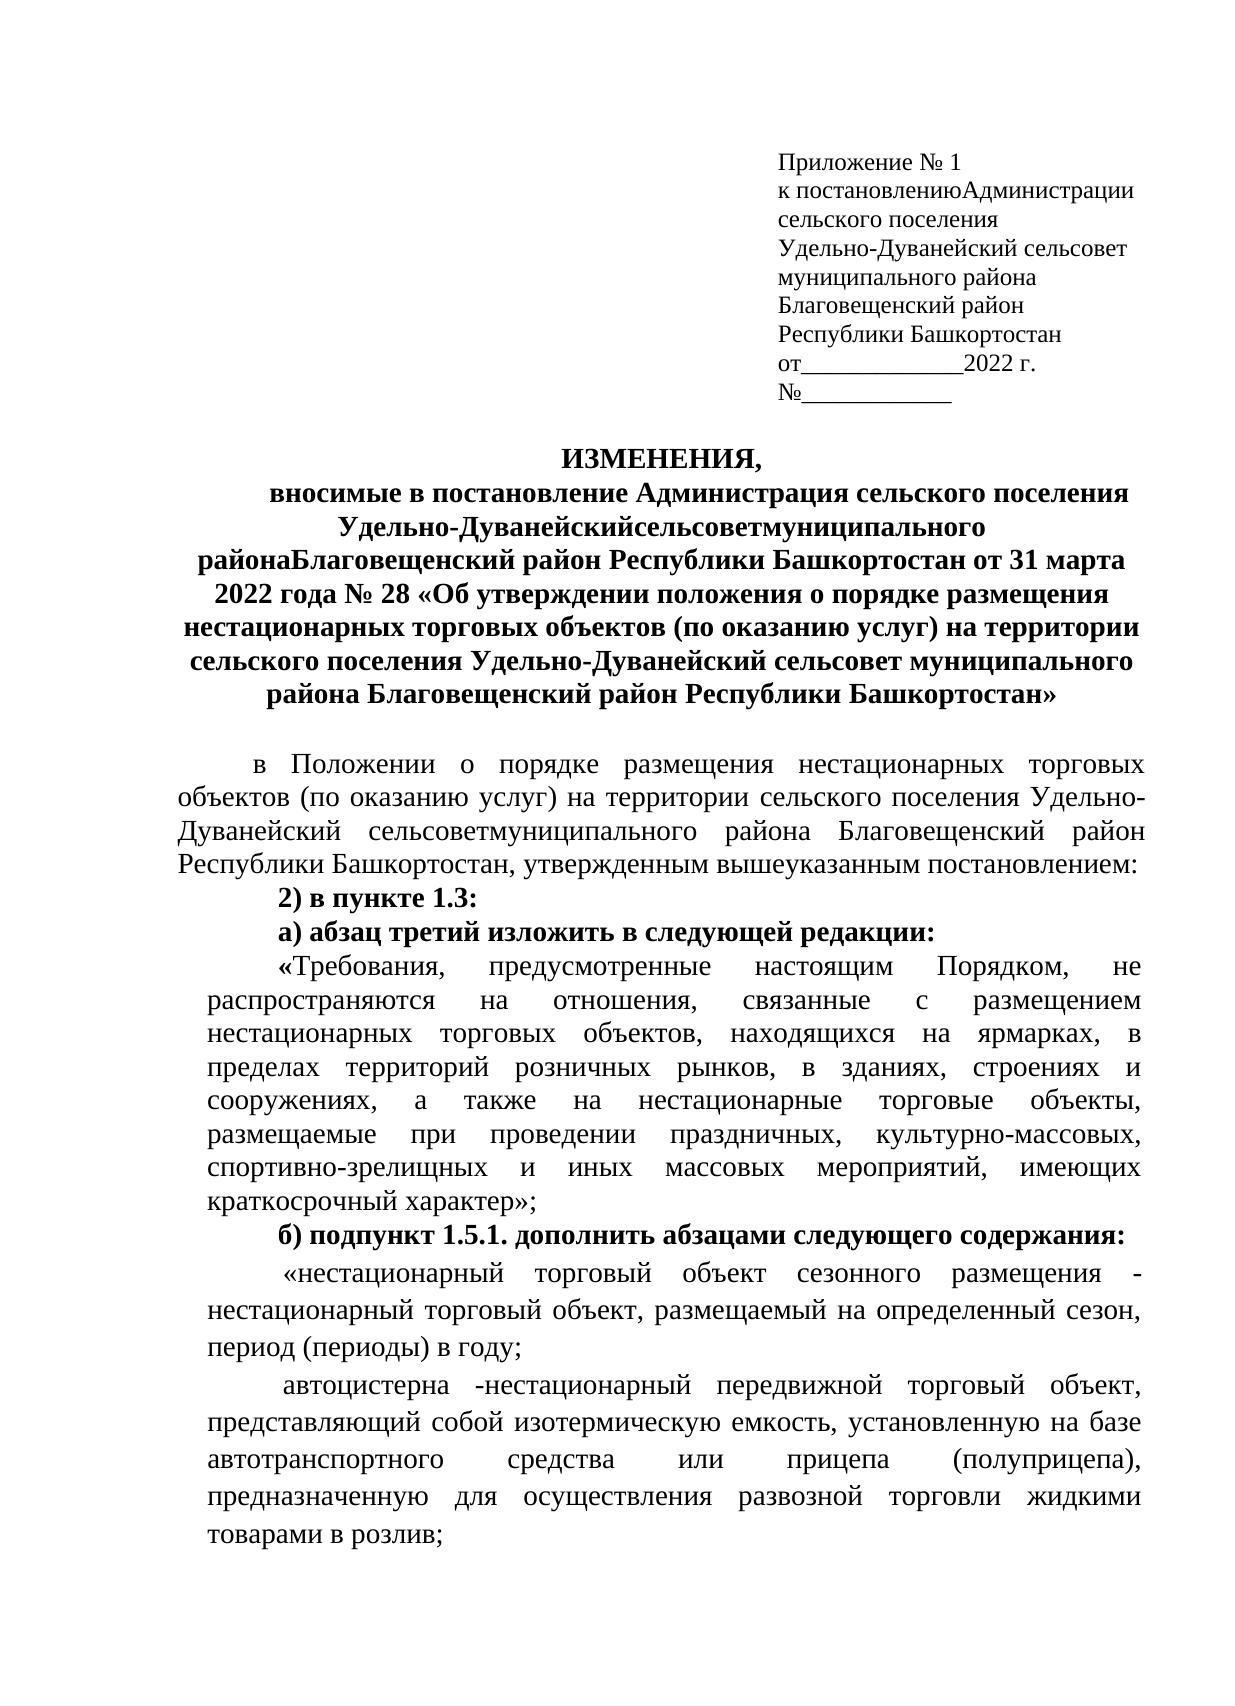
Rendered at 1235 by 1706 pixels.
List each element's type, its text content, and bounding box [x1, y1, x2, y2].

text в Положении о порядке размещения нестационарных торговых объектов (по оказанию услуг) на территории сельского поселения Удельно-Дуванейский сельсоветмуниципального района Благовещенский район Республики Башкортостан, утвержденным вышеуказанным постановлением: [177, 746, 1146, 880]
text Удельно-Дуванейский сельсовет [702, 233, 1146, 262]
text ИЗМЕНЕНИЯ, [561, 442, 1146, 475]
text Республики Башкортостан [702, 319, 1146, 348]
text от_____________2022 г. [702, 348, 1146, 377]
text муниципального района [702, 262, 1146, 291]
text «Требования, предусмотренные настоящим Порядком, не распространяются на отношения, связанные с размещением нестационарных торговых объектов, находящихся на ярмарках, в пределах территорий розничных рынков, в зданиях, строениях и сооружениях, а также на нестационарные торговые объекты, размещаемые при проведении праздничных, культурно-массовых, спортивно-зрелищных и иных массовых мероприятий, имеющих краткосрочный характер»; [207, 948, 1142, 1217]
text вносимые в постановление Администрация сельского поселения Удельно-Дуванейскийсельсоветмуниципального районаБлаговещенский район Республики Башкортостан от 31 марта 2022 года № 28 «Об утверждении положения о порядке размещения нестационарных торговых объектов (по оказанию услуг) на территории сельского поселения Удельно-Дуванейский сельсовет муниципального района Благовещенский район Республики Башкортостан» [177, 475, 1146, 710]
text «нестационарный торговый объект сезонного размещения -нестационарный торговый объект, размещаемый на определенный сезон, период (периоды) в году; [207, 1255, 1142, 1363]
text №____________ [702, 377, 1146, 406]
text б) подпункт 1.5.1. дополнить абзацами следующего содержания: [278, 1217, 1142, 1251]
text а) абзац третий изложить в следующей редакции: [278, 914, 1142, 948]
text Благовещенский район [702, 291, 1146, 319]
text 2) в пункте 1.3: [278, 880, 1142, 914]
text автоцистерна -нестационарный передвижной торговый объект, представляющий собой изотермическую емкость, установленную на базе автотранспортного средства или прицепа (полуприцепа), предназначенную для осуществления развозной торговли жидкими товарами в розлив; [207, 1367, 1142, 1549]
text Приложение № 1 [702, 147, 1146, 176]
text сельского поселения [702, 204, 1146, 233]
text к постановлениюАдминистрации [702, 176, 1146, 204]
